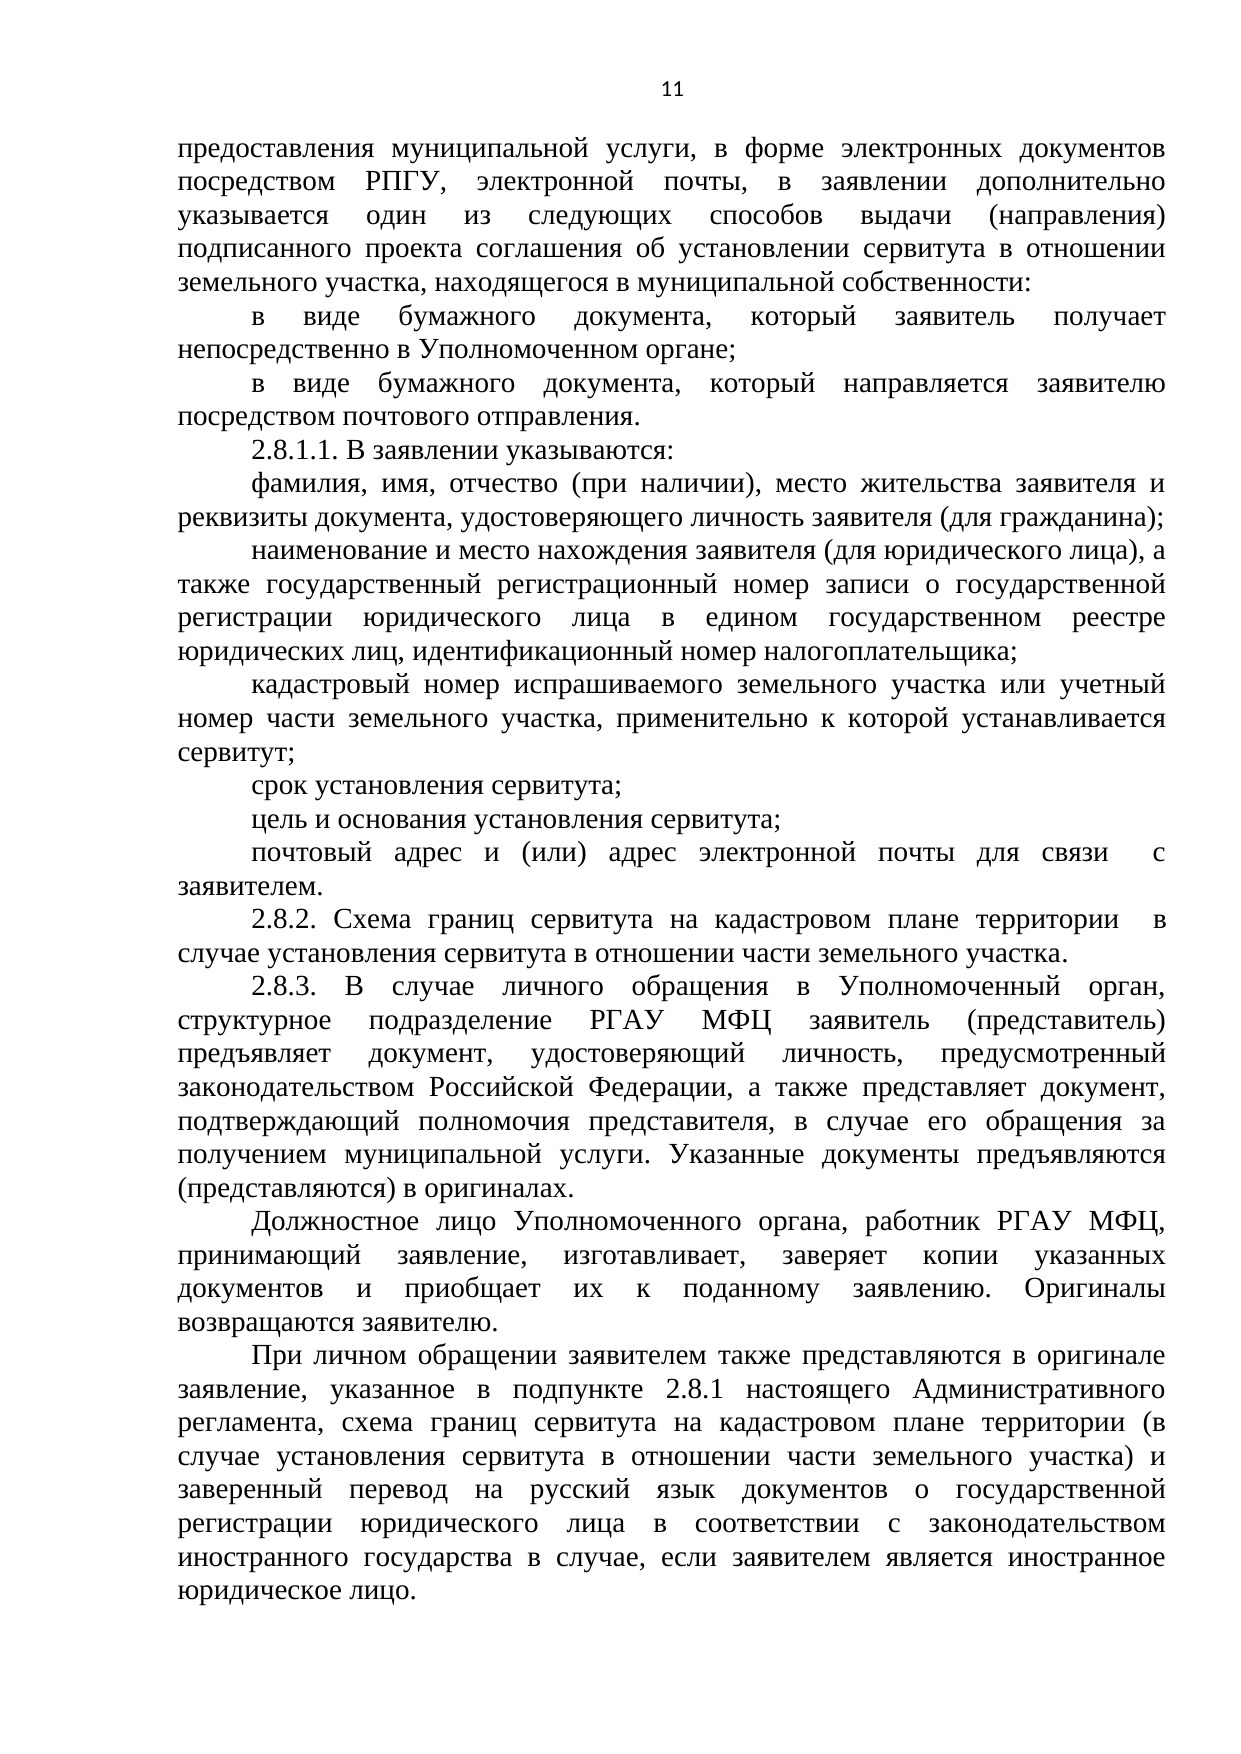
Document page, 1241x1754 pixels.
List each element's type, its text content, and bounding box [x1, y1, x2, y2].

text в виде бумажного документа, который заявитель получает непосредственно в Уполномоченном органе; [177, 298, 1167, 365]
text срок установления сервитута; [177, 767, 1167, 801]
text При личном обращении заявителем также представляются в оригинале заявление, указанное в подпункте 2.8.1 настоящего Административного регламента, схема границ сервитута на кадастровом плане территории (в случае установления сервитута в отношении части земельного участка) и заверенный перевод на русский язык документов о государственной регистрации юридического лица в соответствии с законодательством иностранного государства в случае, если заявителем является иностранное юридическое лицо. [177, 1337, 1167, 1606]
text почтовый адрес и (или) адрес электронной почты для связи с заявителем. [177, 834, 1167, 901]
text кадастровый номер испрашиваемого земельного участка или учетный номер части земельного участка, применительно к которой устанавливается сервитут; [177, 667, 1167, 767]
text наименование и место нахождения заявителя (для юридического лица), а также государственный регистрационный номер записи о государственной регистрации юридического лица в едином государственном реестре юридических лиц, идентификационный номер налогоплательщика; [177, 532, 1167, 667]
text Должностное лицо Уполномоченного органа, работник РГАУ МФЦ, принимающий заявление, изготавливает, заверяет копии указанных документов и приобщает их к поданному заявлению. Оригиналы возвращаются заявителю. [177, 1203, 1167, 1337]
text фамилия, имя, отчество (при наличии), место жительства заявителя и реквизиты документа, удостоверяющего личность заявителя (для гражданина); [177, 465, 1167, 532]
text 2.8.1.1. В заявлении указываются: [177, 432, 1167, 465]
text цель и основания установления сервитута; [177, 801, 1167, 834]
text в виде бумажного документа, который направляется заявителю посредством почтового отправления. [177, 365, 1167, 432]
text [177, 130, 1167, 298]
text 2.8.2. Схема границ сервитута на кадастровом плане территории в случае установления сервитута в отношении части земельного участка. [177, 901, 1167, 968]
text 2.8.3. В случае личного обращения в Уполномоченный орган, структурное подразделение РГАУ МФЦ заявитель (представитель) предъявляет документ, удостоверяющий личность, предусмотренный законодательством Российской Федерации, а также представляет документ, подтверждающий полномочия представителя, в случае его обращения за получением муниципальной услуги. Указанные документы предъявляются (представляются) в оригиналах. [177, 968, 1167, 1203]
